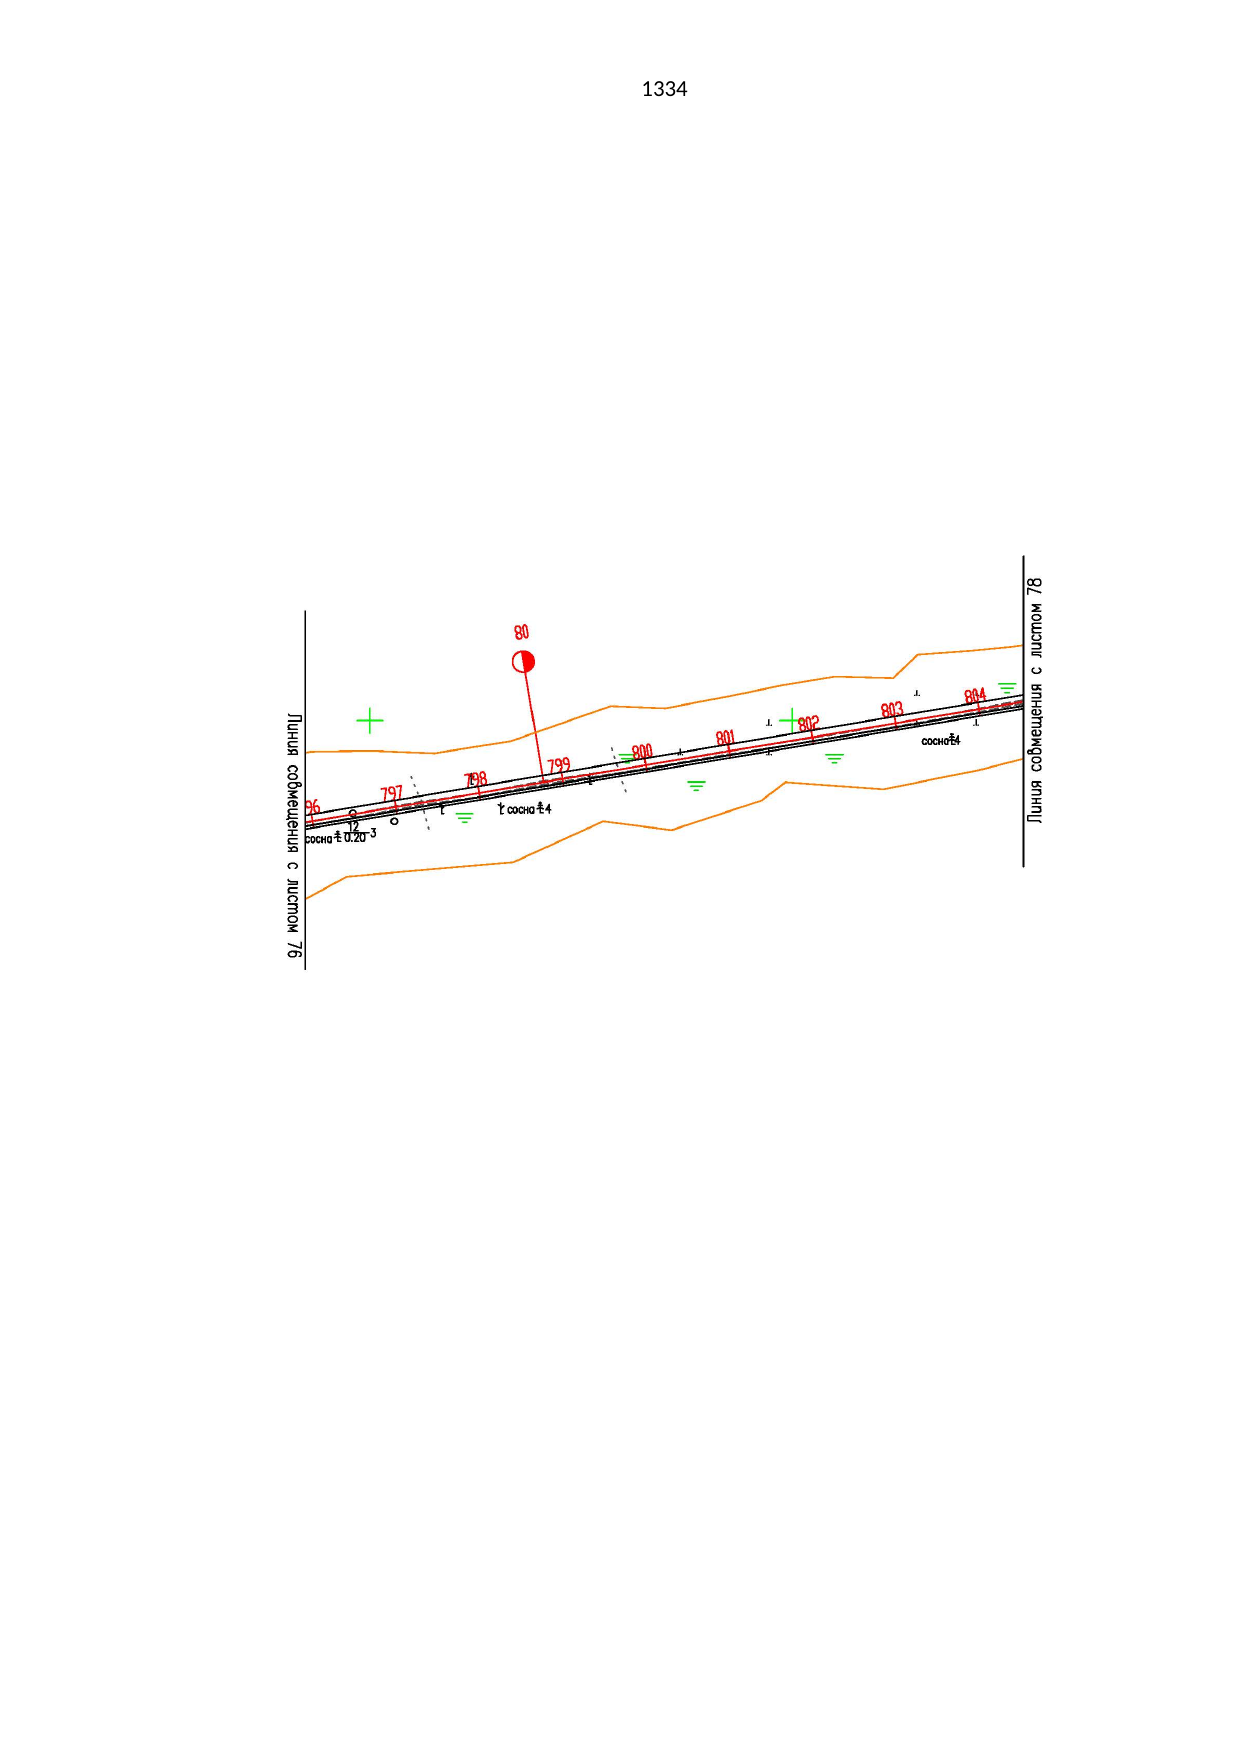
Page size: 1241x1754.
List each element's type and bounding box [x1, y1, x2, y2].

picture [280, 129, 1049, 1297]
